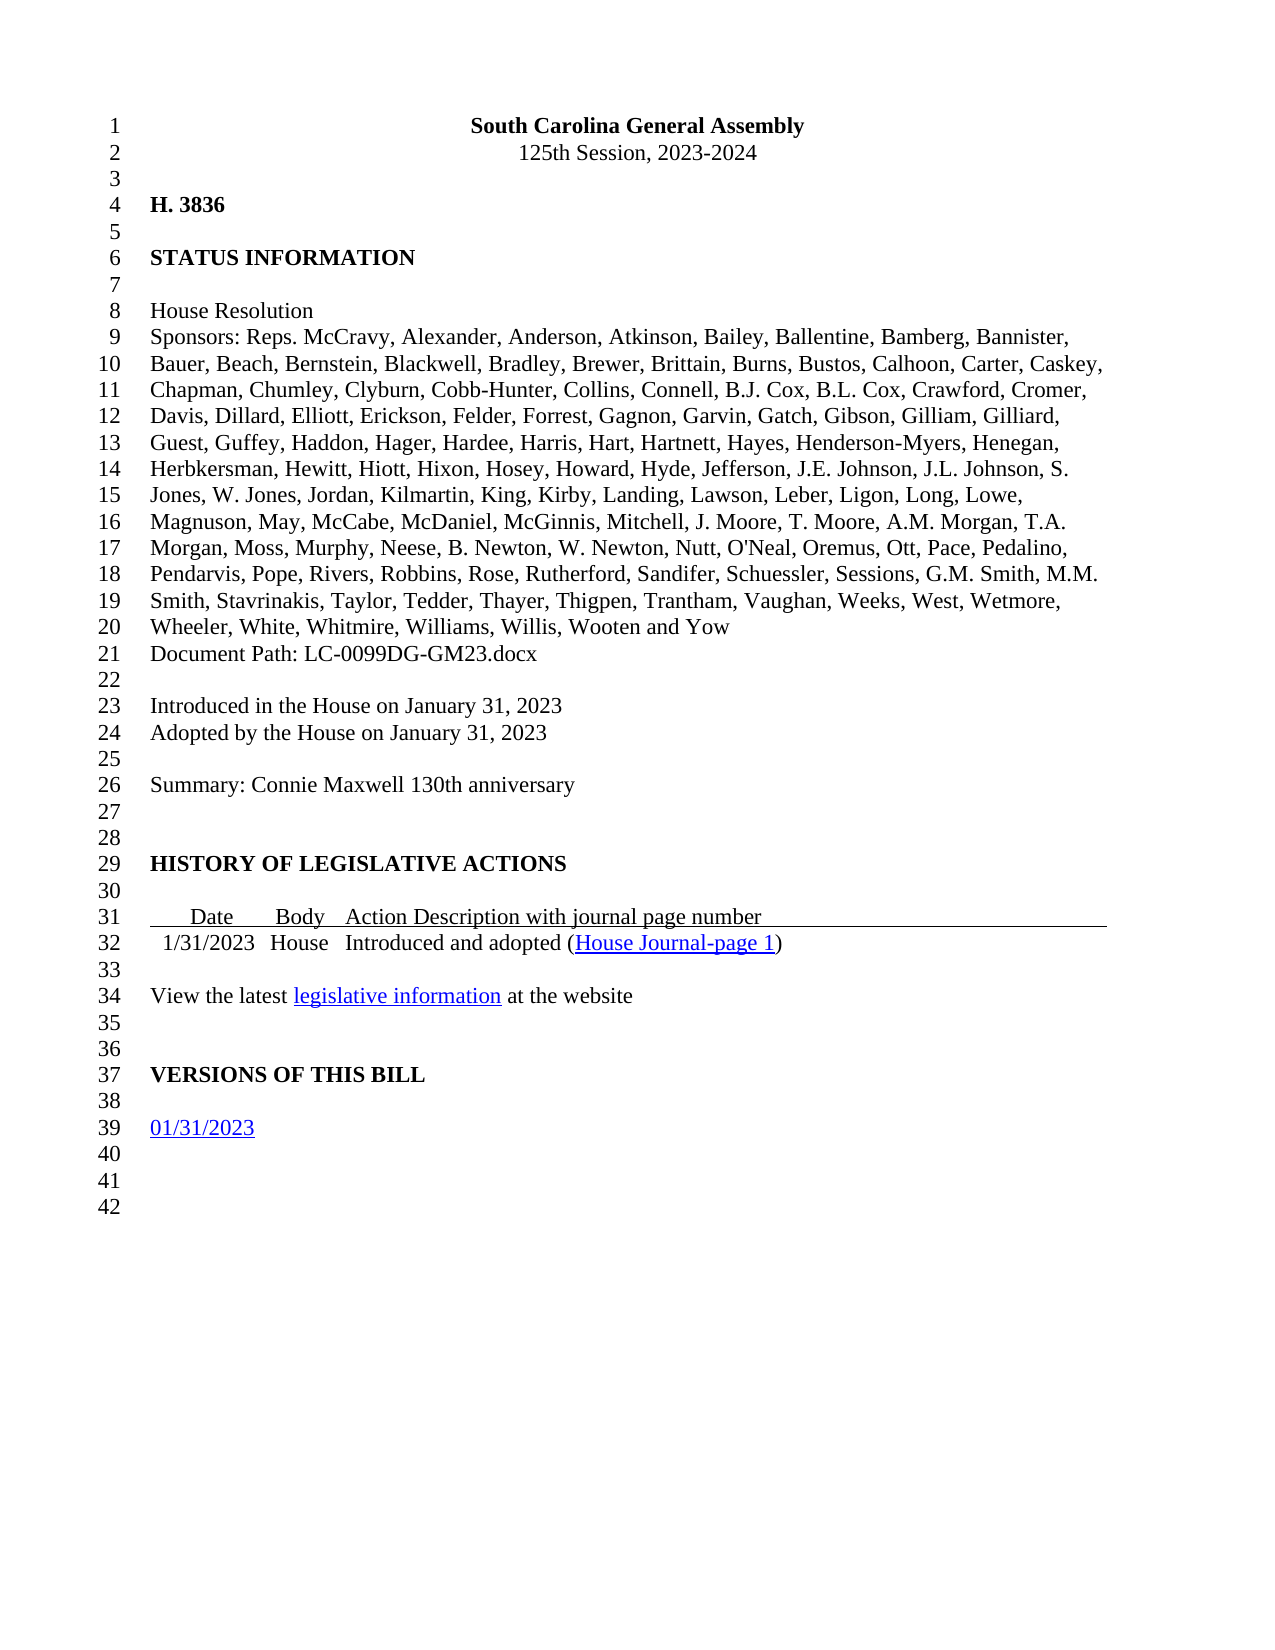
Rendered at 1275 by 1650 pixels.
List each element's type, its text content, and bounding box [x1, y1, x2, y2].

text 125th Session, 2023-2024 [150, 139, 1125, 165]
text House Resolution [150, 297, 1125, 323]
text View the latest legislative information at the website [150, 982, 1125, 1008]
text Sponsors: Reps. McCravy, Alexander, Anderson, Atkinson, Bailey, Ballentine, Bamberg, Bannister, Bauer, Beach, Bernstein, Blackwell, Bradley, Brewer, Brittain, Burns, Bustos, Calhoon, Carter, Caskey, Chapman, Chumley, Clyburn, Cobb-Hunter, Collins, Connell, B.J. Cox, B.L. Cox, Crawford, Cromer, Davis, Dillard, Elliott, Erickson, Felder, Forrest, Gagnon, Garvin, Gatch, Gibson, Gilliam, Gilliard, Guest, Guffey, Haddon, Hager, Hardee, Harris, Hart, Hartnett, Hayes, Henderson-Myers, Henegan, Herbkersman, Hewitt, Hiott, Hixon, Hosey, Howard, Hyde, Jefferson, J.E. Johnson, J.L. Johnson, S. Jones, W. Jones, Jordan, Kilmartin, King, Kirby, Landing, Lawson, Leber, Ligon, Long, Lowe, Magnuson, May, McCabe, McDaniel, McGinnis, Mitchell, J. Moore, T. Moore, A.M. Morgan, T.A. Morgan, Moss, Murphy, Neese, B. Newton, W. Newton, Nutt, O'Neal, Oremus, Ott, Pace, Pedalino, Pendarvis, Pope, Rivers, Robbins, Rose, Rutherford, Sandifer, Schuessler, Sessions, G.M. Smith, M.M. Smith, Stavrinakis, Taylor, Tedder, Thayer, Thigpen, Trantham, Vaughan, Weeks, West, Wetmore, Wheeler, White, Whitmire, Williams, Willis, Wooten and Yow [150, 323, 1125, 639]
text H. 3836 [150, 192, 1125, 218]
text Date Body Action Description with journal page number [150, 903, 1125, 929]
text 01/31/2023 [150, 1114, 1125, 1140]
text South Carolina General Assembly [150, 112, 1125, 139]
text STATUS INFORMATION [150, 244, 1125, 271]
text HISTORY OF LEGISLATIVE ACTIONS [150, 850, 1125, 877]
text Document Path: LC-0099DG-GM23.docx [150, 639, 1125, 666]
text 1/31/2023 House Introduced and adopted (House Journal-page 1) [150, 929, 1125, 956]
text Adopted by the House on January 31, 2023 [150, 719, 1125, 745]
text Summary: Connie Maxwell 130th anniversary [150, 771, 1125, 798]
text Introduced in the House on January 31, 2023 [150, 692, 1125, 719]
text VERSIONS OF THIS BILL [150, 1061, 1125, 1088]
